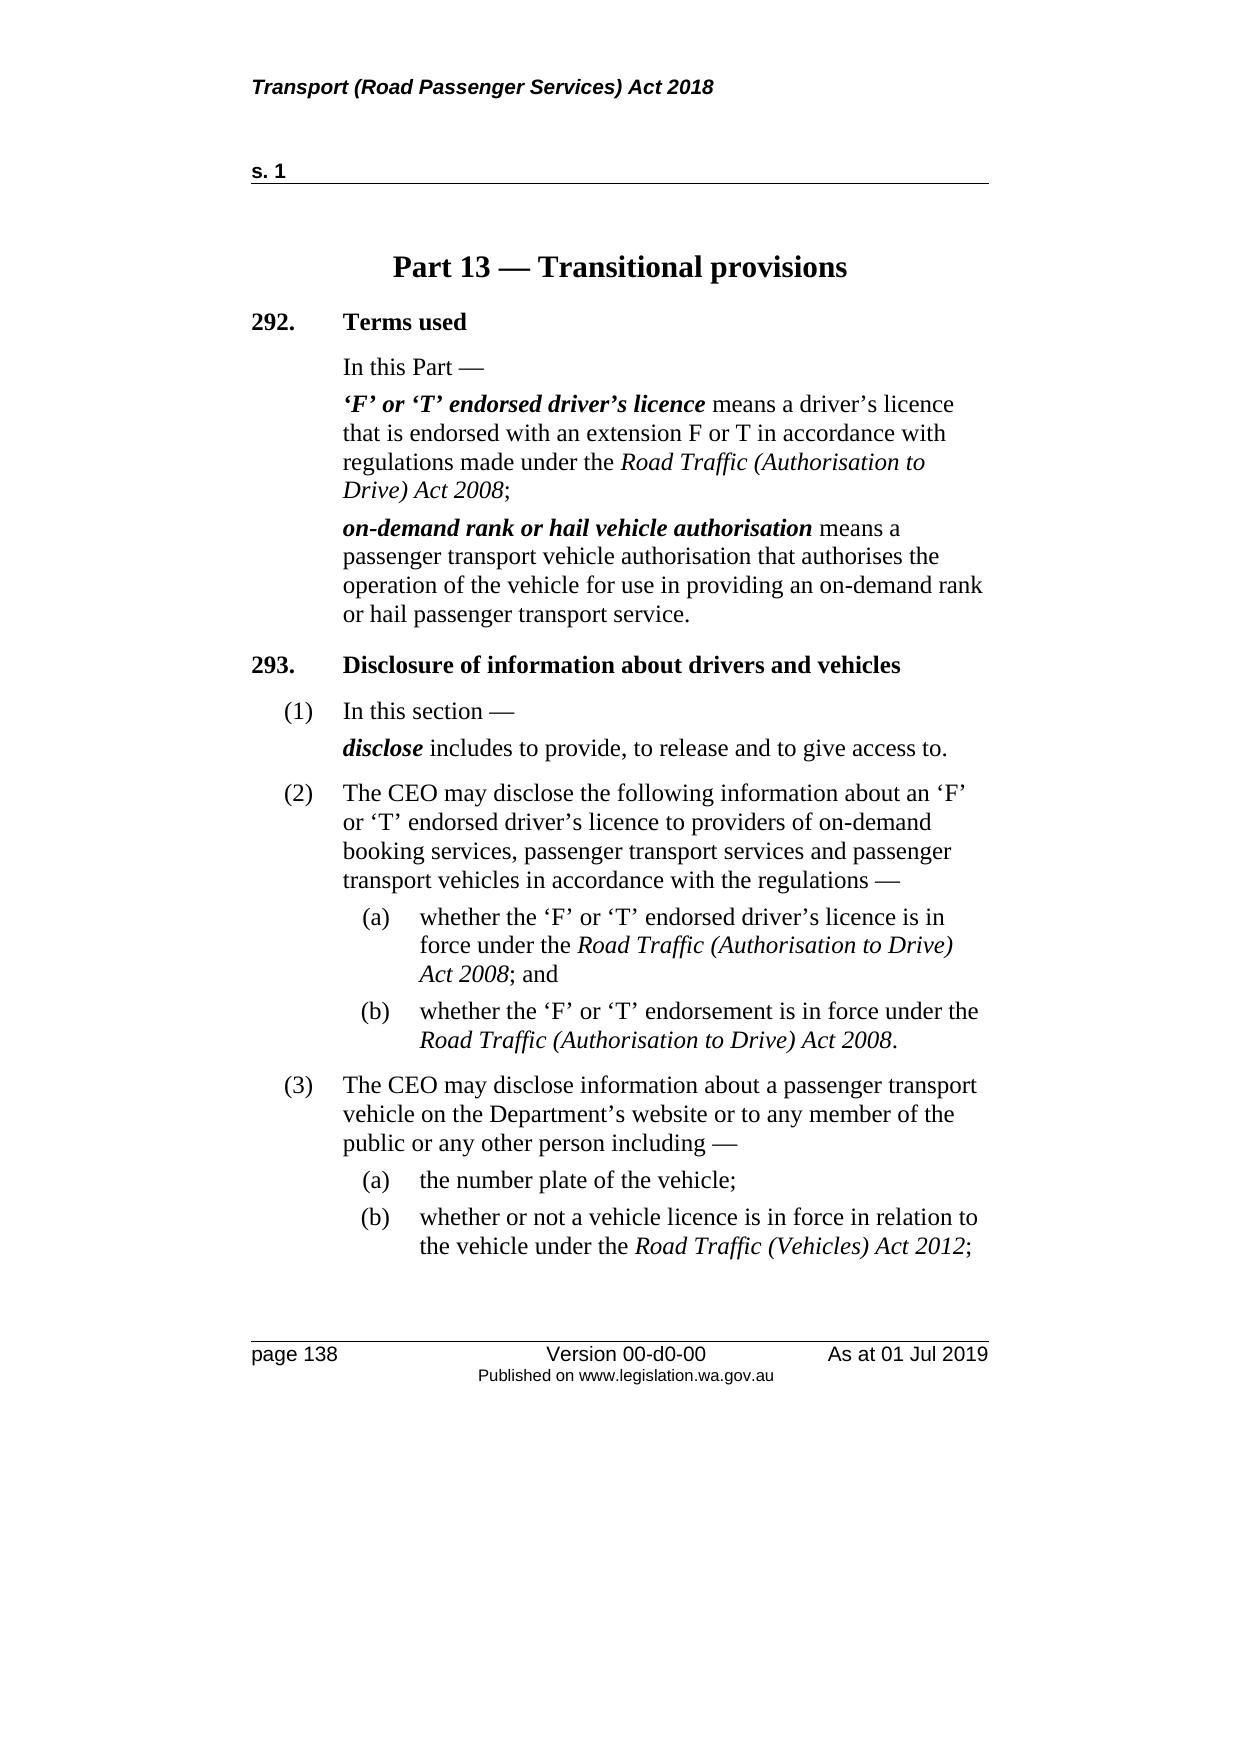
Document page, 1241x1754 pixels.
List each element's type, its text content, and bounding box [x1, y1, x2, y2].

text disclose includes to provide, to release and to give access to. [251, 733, 989, 762]
text (a) whether the ‘F’ or ‘T’ endorsed driver’s licence is in force under the Road Traffic (Authorisation to Drive) Act 2008; and [251, 902, 989, 988]
text (3) The CEO may disclose information about a passenger transport vehicle on the Department’s website or to any member of the public or any other person including — [251, 1071, 989, 1157]
subtitle 292. Terms used [251, 307, 989, 336]
text on-demand rank or hail vehicle authorisation means a passenger transport vehicle authorisation that authorises the operation of the vehicle for use in providing an on-demand rank or hail passenger transport service. [251, 513, 989, 628]
text (2) The CEO may disclose the following information about an ‘F’ or ‘T’ endorsed driver’s licence to providers of on-demand booking services, passenger transport services and passenger transport vehicles in accordance with the regulations — [251, 778, 989, 893]
text ‘F’ or ‘T’ endorsed driver’s licence means a driver’s licence that is endorsed with an extension F or T in accordance with regulations made under the Road Traffic (Authorisation to Drive) Act 2008; [251, 389, 989, 504]
text (b) whether or not a vehicle licence is in force in relation to the vehicle under the Road Traffic (Vehicles) Act 2012; [251, 1202, 989, 1260]
subtitle 293. Disclosure of information about drivers and vehicles [251, 651, 989, 679]
text (b) whether the ‘F’ or ‘T’ endorsement is in force under the Road Traffic (Authorisation to Drive) Act 2008. [251, 996, 989, 1054]
subtitle Part 13 — Transitional provisions [251, 248, 989, 284]
text (1) In this section — [251, 696, 989, 725]
text In this Part — [251, 352, 989, 381]
text (a) the number plate of the vehicle; [251, 1165, 989, 1194]
